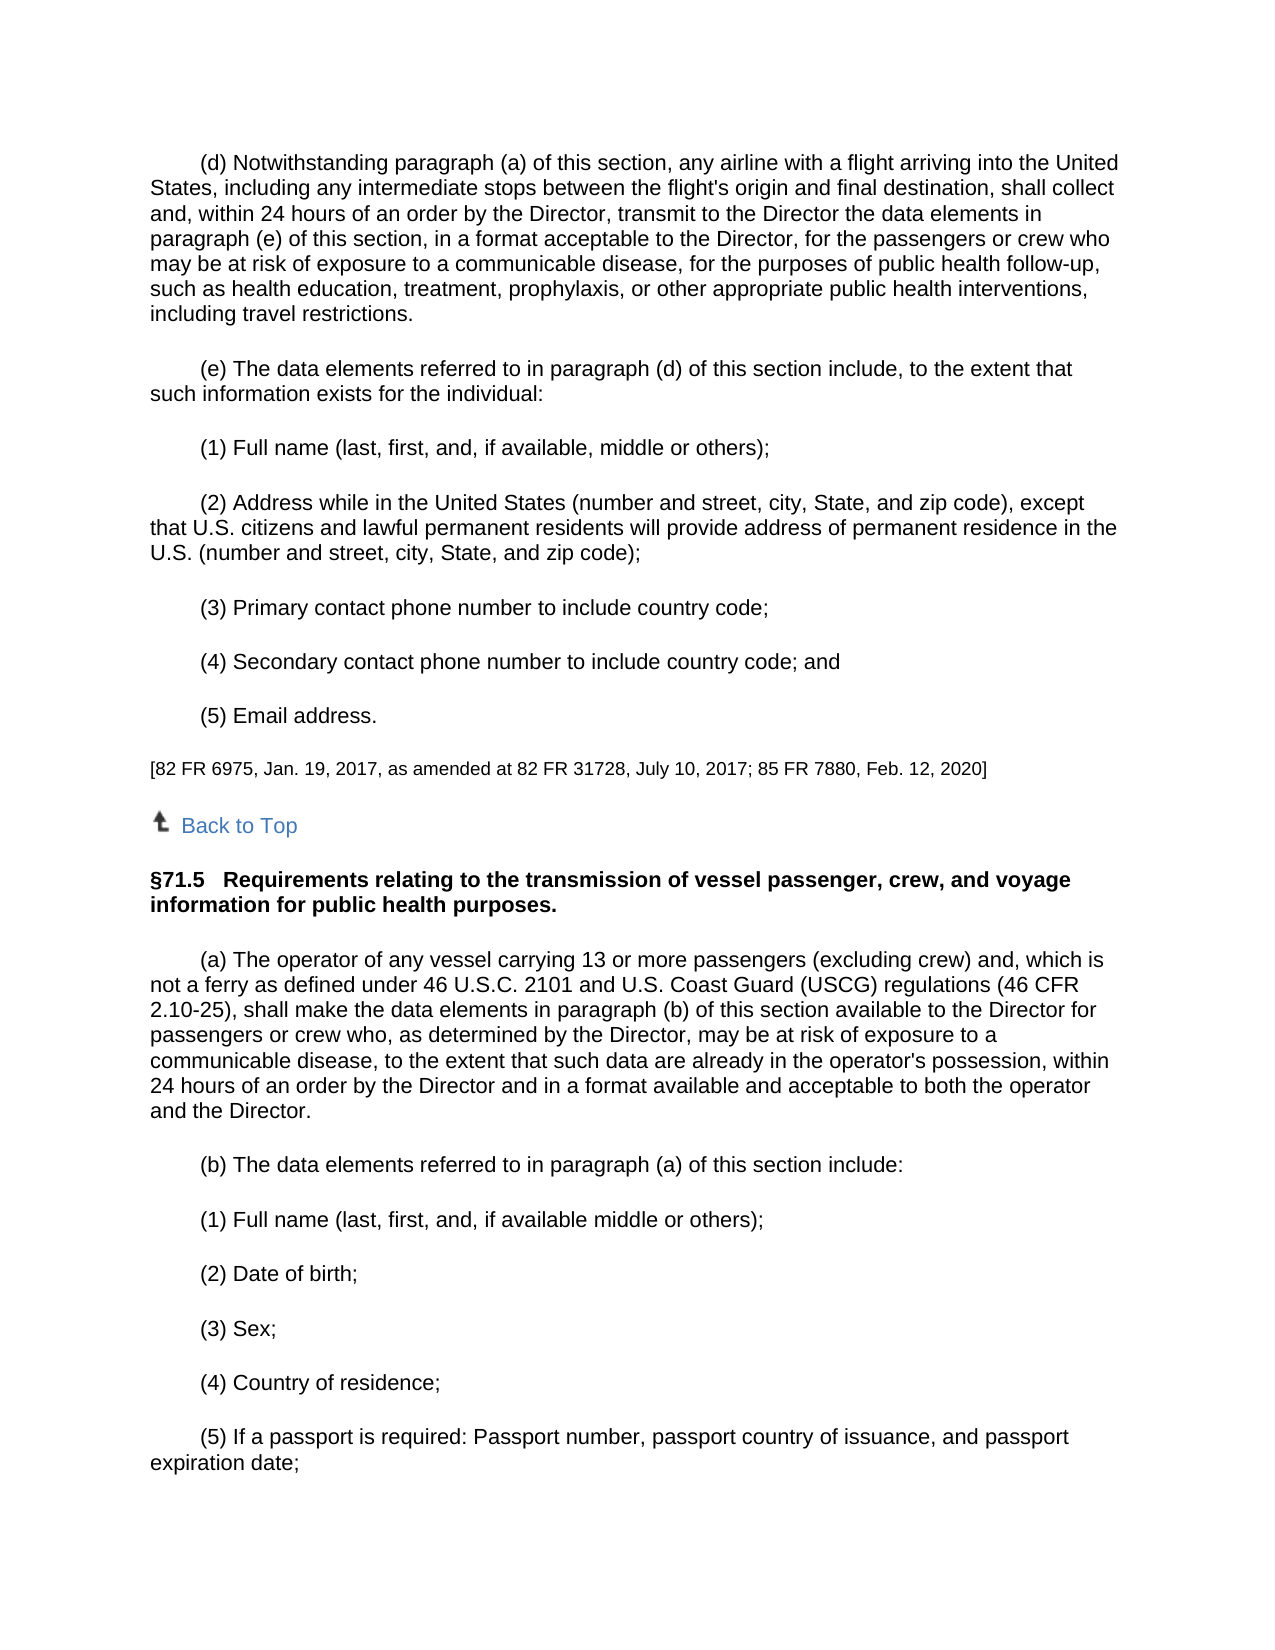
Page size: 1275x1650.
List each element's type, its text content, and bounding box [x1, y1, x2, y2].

text (4) Country of residence; [150, 1370, 1125, 1395]
text (5) Email address. [150, 703, 1125, 728]
text (1) Full name (last, first, and, if available middle or others); [150, 1207, 1125, 1232]
text (b) The data elements referred to in paragraph (a) of this section include: [150, 1152, 1125, 1177]
text (5) If a passport is required: Passport number, passport country of issuance, and passport expiration date; [150, 1424, 1125, 1474]
text (3) Sex; [150, 1315, 1125, 1341]
picture [150, 808, 175, 834]
text (4) Secondary contact phone number to include country code; and [150, 649, 1125, 674]
text (3) Primary contact phone number to include country code; [150, 594, 1125, 619]
text Back to Top [150, 808, 1125, 838]
text (a) The operator of any vessel carrying 13 or more passengers (excluding crew) and, which is not a ferry as defined under 46 U.S.C. 2101 and U.S. Coast Guard (USCG) regulations (46 CFR 2.10-25), shall make the data elements in paragraph (b) of this section available to the Director for passengers or crew who, as determined by the Director, may be at risk of exposure to a communicable disease, to the extent that such data are already in the operator's possession, within 24 hours of an order by the Director and in a format available and acceptable to both the operator and the Director. [150, 947, 1125, 1123]
text (2) Address while in the United States (number and street, city, State, and zip code), except that U.S. citizens and lawful permanent residents will provide address of permanent residence in the U.S. (number and street, city, State, and zip code); [150, 489, 1125, 565]
text [82 FR 6975, Jan. 19, 2017, as amended at 82 FR 31728, July 10, 2017; 85 FR 7880, Feb. 12, 2020] [150, 757, 1125, 779]
text (e) The data elements referred to in paragraph (d) of this section include, to the extent that such information exists for the individual: [150, 356, 1125, 406]
text (d) Notwithstanding paragraph (a) of this section, any airline with a flight arriving into the United States, including any intermediate stops between the flight's origin and final destination, shall collect and, within 24 hours of an order by the Director, transmit to the Director the data elements in paragraph (e) of this section, in a format acceptable to the Director, for the passengers or crew who may be at risk of exposure to a communicable disease, for the purposes of public health follow-up, such as health education, treatment, prophylaxis, or other appropriate public health interventions, including travel restrictions. [150, 150, 1125, 326]
text (1) Full name (last, first, and, if available, middle or others); [150, 435, 1125, 460]
text (2) Date of birth; [150, 1261, 1125, 1286]
text §71.5 Requirements relating to the transmission of vessel passenger, crew, and voyage information for public health purposes. [150, 867, 1125, 917]
